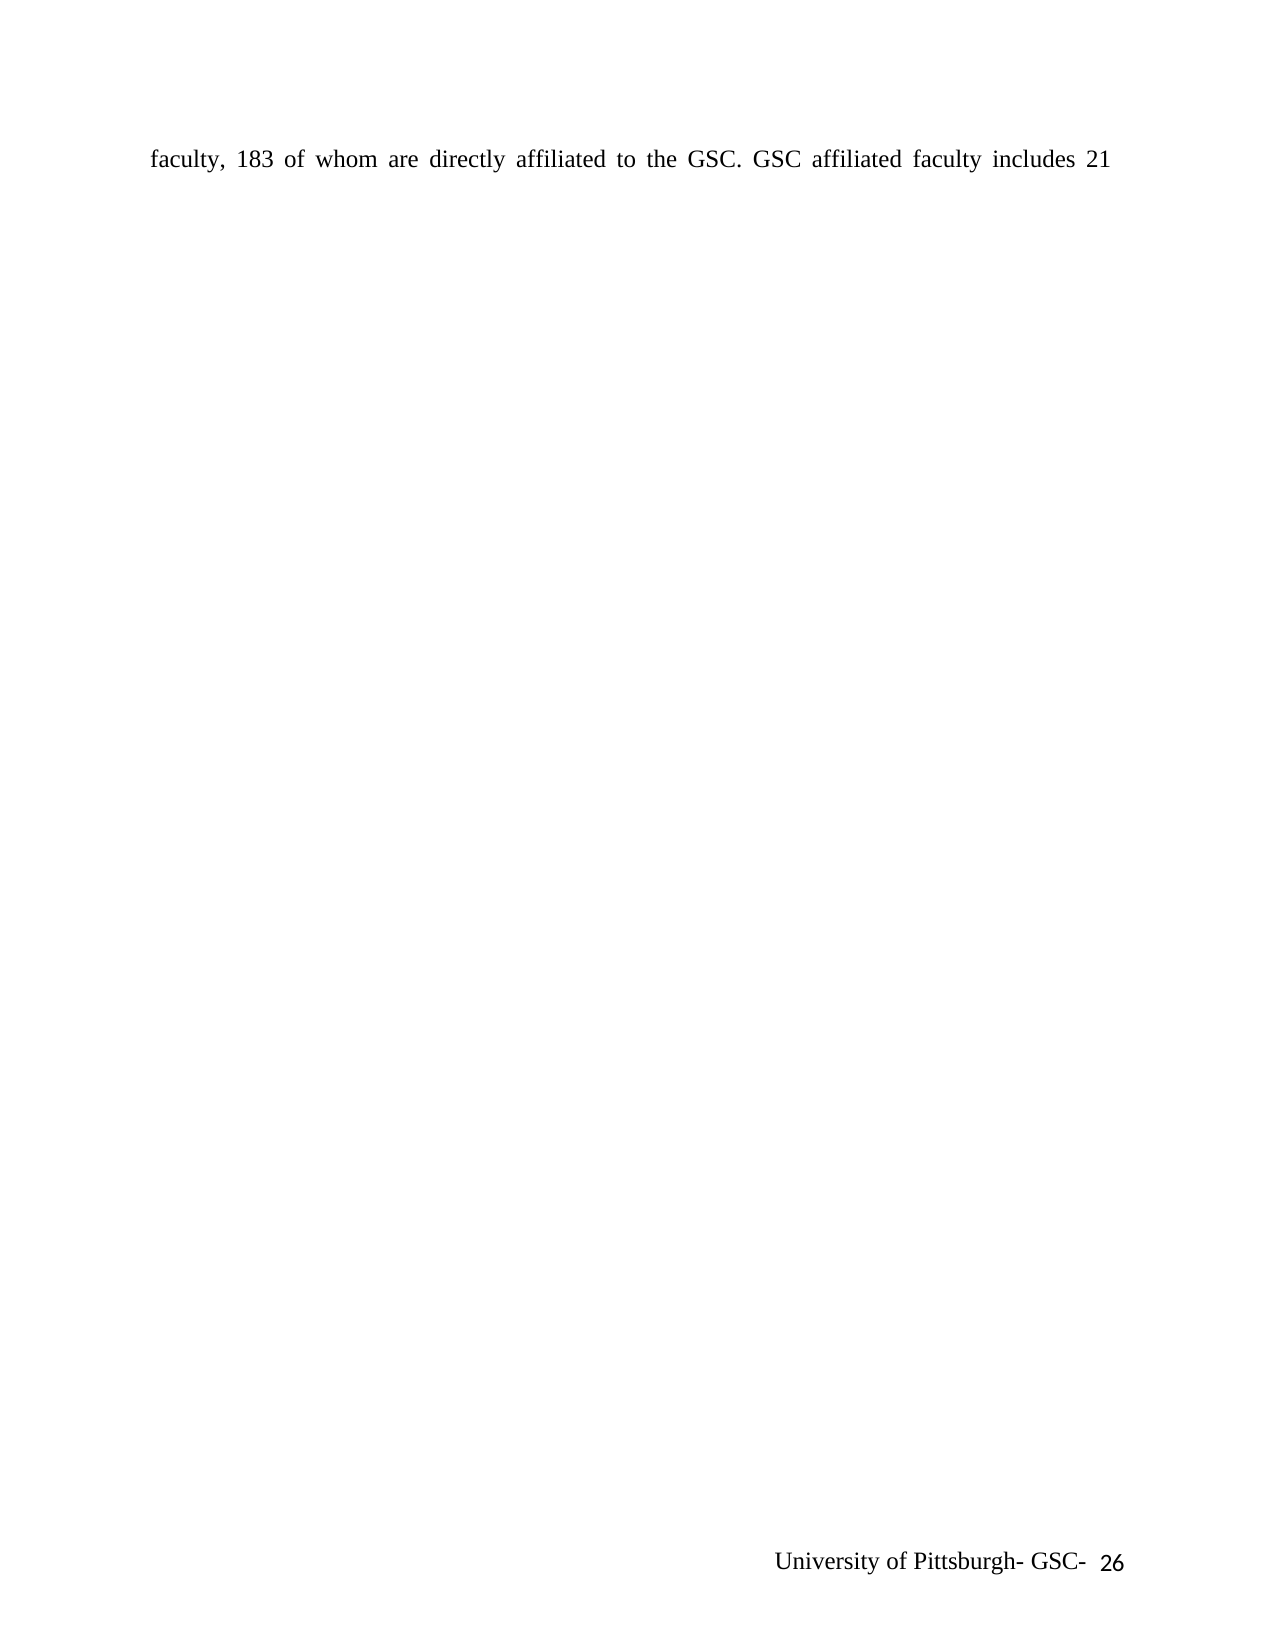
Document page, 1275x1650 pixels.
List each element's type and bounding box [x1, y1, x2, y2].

list [150, 144, 1125, 172]
